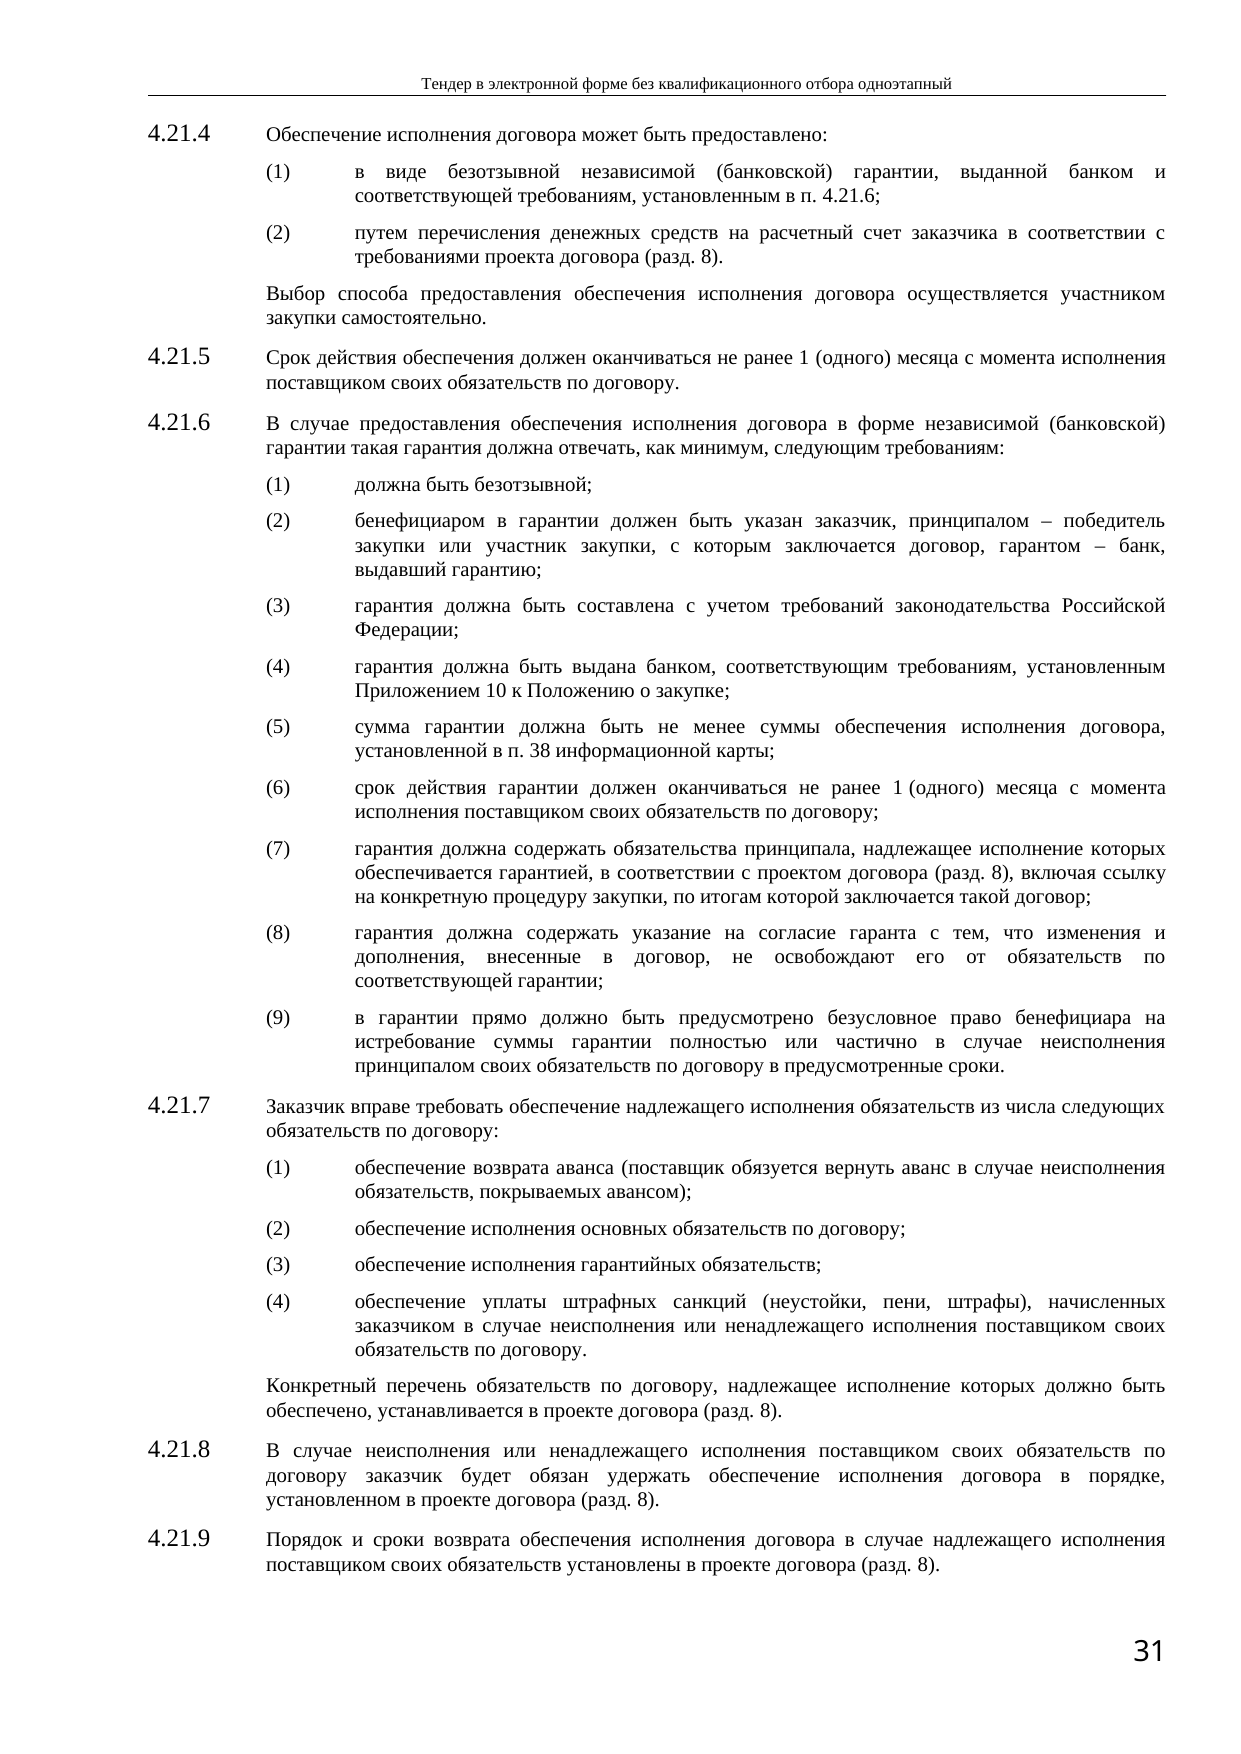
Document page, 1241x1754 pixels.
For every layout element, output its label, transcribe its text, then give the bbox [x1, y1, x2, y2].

text обеспечение исполнения гарантийных обязательств; [266, 1252, 1166, 1276]
text должна быть безотзывной; [266, 472, 1166, 496]
text гарантия должна быть составлена с учетом требований законодательства Российской Федерации; [266, 593, 1166, 641]
text путем перечисления денежных средств на расчетный счет заказчика в соответствии с требованиями проекта договора (разд. 8). [266, 220, 1166, 268]
text В случае неисполнения или ненадлежащего исполнения поставщиком своих обязательств по договору заказчик будет обязан удержать обеспечение исполнения договора в порядке, установленном в проекте договора (разд. 8). [148, 1434, 1166, 1511]
text Выбор способа предоставления обеспечения исполнения договора осуществляется участником закупки самостоятельно. [148, 281, 1166, 329]
text обеспечение исполнения основных обязательств по договору; [266, 1216, 1166, 1240]
text в виде безотзывной независимой (банковской) гарантии, выданной банком и соответствующей требованиям, установленным в п. 4.21.6; [266, 159, 1166, 207]
text Порядок и сроки возврата обеспечения исполнения договора в случае надлежащего исполнения поставщиком своих обязательств установлены в проекте договора (разд. 8). [148, 1523, 1166, 1576]
text обеспечение уплаты штрафных санкций (неустойки, пени, штрафы), начисленных заказчиком в случае неисполнения или ненадлежащего исполнения поставщиком своих обязательств по договору. [266, 1289, 1166, 1361]
text Обеспечение исполнения договора может быть предоставлено: [148, 118, 1166, 147]
text гарантия должна содержать обязательства принципала, надлежащее исполнение которых обеспечивается гарантией, в соответствии с проектом договора (разд. 8), включая ссылку на конкретную процедуру закупки, по итогам которой заключается такой договор; [266, 836, 1166, 908]
text Конкретный перечень обязательств по договору, надлежащее исполнение которых должно быть обеспечено, устанавливается в проекте договора (разд. 8). [148, 1373, 1166, 1422]
text гарантия должна быть выдана банком, соответствующим требованиям, установленным Приложением 10 к Положению о закупке; [266, 654, 1166, 702]
text Заказчик вправе требовать обеспечение надлежащего исполнения обязательств из числа следующих обязательств по договору: [148, 1090, 1166, 1142]
text сумма гарантии должна быть не менее суммы обеспечения исполнения договора, установленной в п. 32 информационной карты; [266, 714, 1166, 762]
text бенефициаром в гарантии должен быть указан заказчик, принципалом – победитель закупки или участник закупки, с которым заключается договор, гарантом – банк, выдавший гарантию; [266, 508, 1166, 581]
text обеспечение возврата аванса (поставщик обязуется вернуть аванс в случае неисполнения обязательств, покрываемых авансом); [266, 1155, 1166, 1203]
text срок действия гарантии должен оканчиваться не ранее 1 (одного) месяца с момента исполнения поставщиком своих обязательств по договору; [266, 775, 1166, 823]
text гарантия должна содержать указание на согласие гаранта с тем, что изменения и дополнения, внесенные в договор, не освобождают его от обязательств по соответствующей гарантии; [266, 920, 1166, 992]
text Срок действия обеспечения должен оканчиваться не ранее 1 (одного) месяца с момента исполнения поставщиком своих обязательств по договору. [148, 341, 1166, 394]
text в гарантии прямо должно быть предусмотрено безусловное право бенефициара на истребование суммы гарантии полностью или частично в случае неисполнения принципалом своих обязательств по договору в предусмотренные сроки. [266, 1005, 1166, 1077]
text В случае предоставления обеспечения исполнения договора в форме независимой (банковской) гарантии такая гарантия должна отвечать, как минимум, следующим требованиям: [148, 407, 1166, 459]
